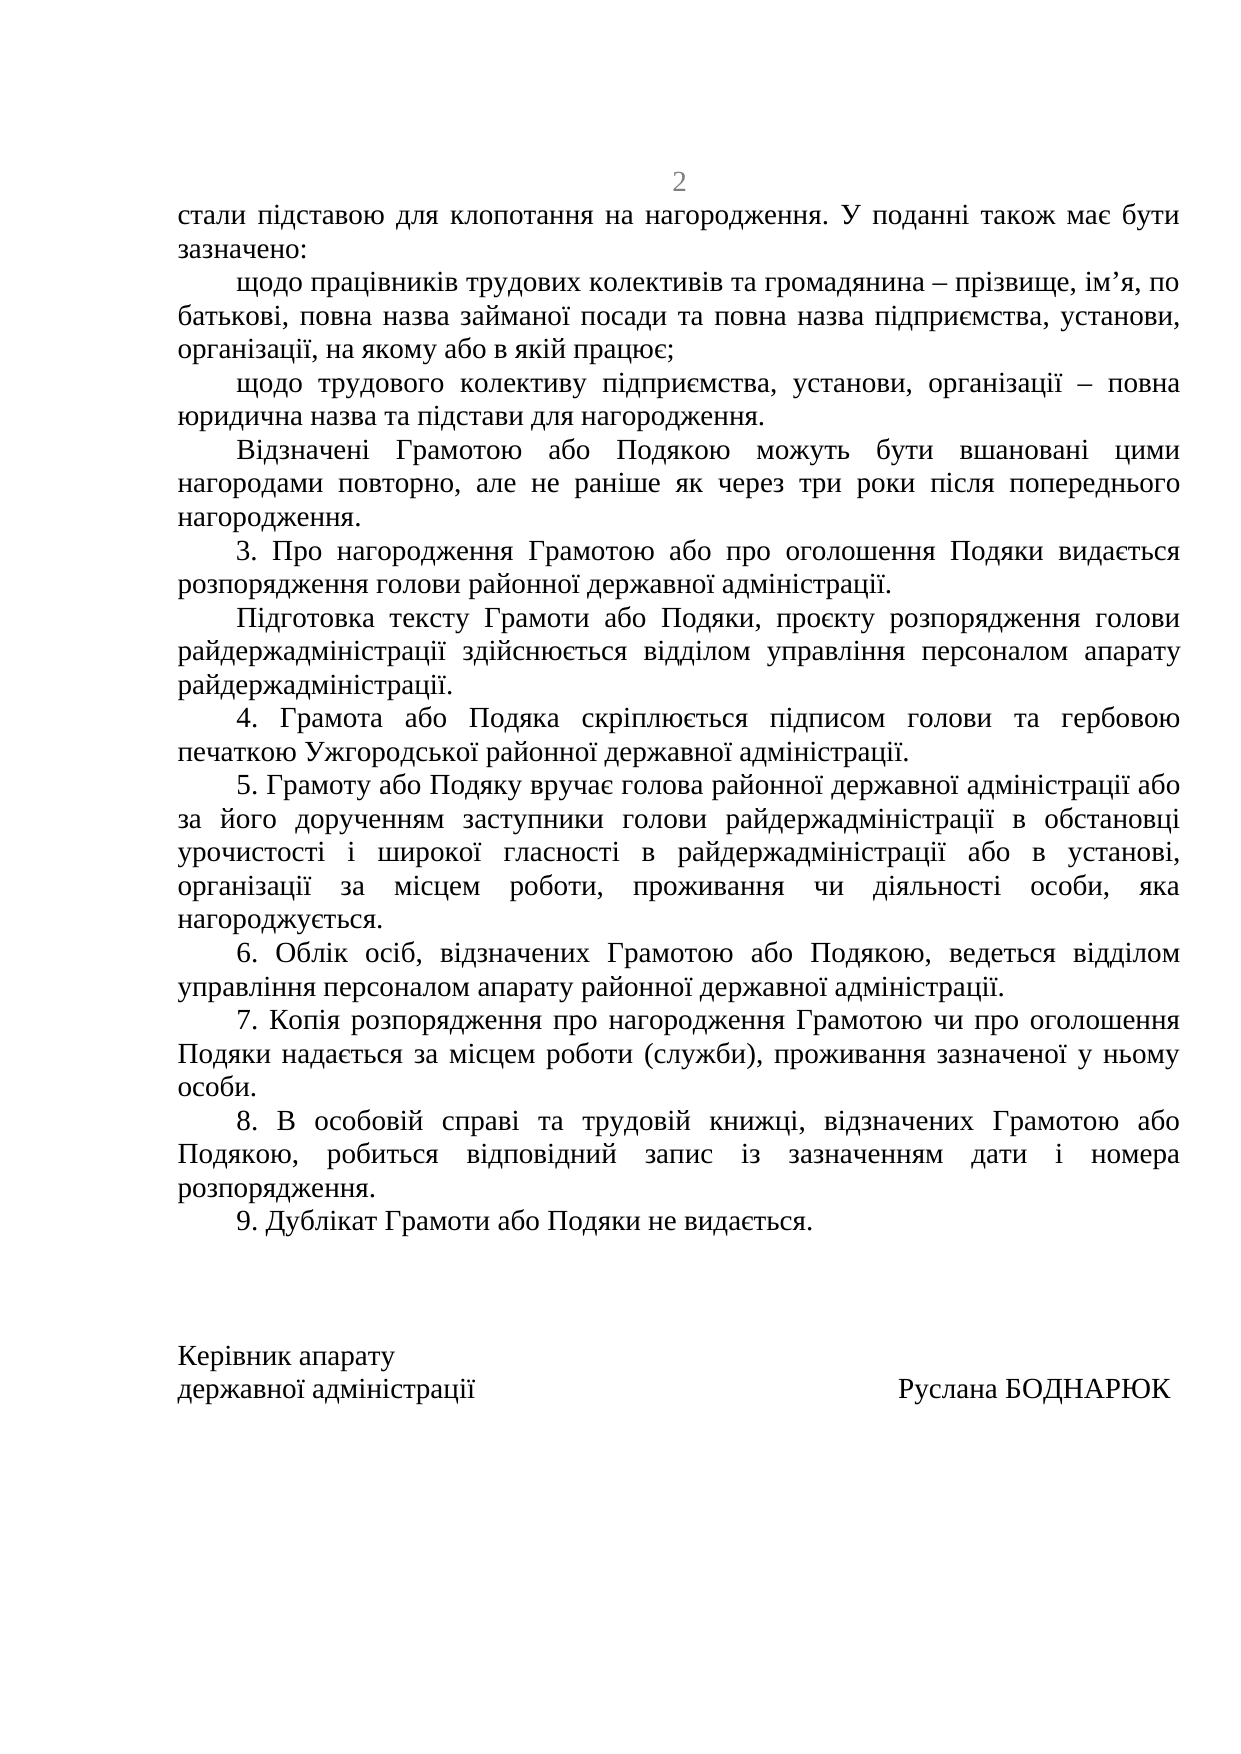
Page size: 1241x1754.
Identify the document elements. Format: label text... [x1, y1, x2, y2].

text 6. Облік осіб, відзначених Грамотою або Подякою, ведеться відділом управління персоналом апарату районної державної адміністрації. [177, 935, 1181, 1002]
text Керівник апарату [177, 1338, 1181, 1371]
text 7. Копія розпорядження про нагородження Грамотою чи про оголошення Подяки надається за місцем роботи (служби), проживання зазначеної у ньому особи. [177, 1002, 1181, 1103]
text 8. В особовій справі та трудовій книжці, відзначених Грамотою або Подякою, робиться відповідний запис із зазначенням дати і номера розпорядження. [177, 1103, 1181, 1203]
text 5. Грамоту або Подяку вручає голова районної державної адміністрації або за його дорученням заступники голови райдержадміністрації в обстановці урочистості і широкої гласності в райдержадміністрації або в установі, організації за місцем роботи, проживання чи діяльності особи, яка нагороджується. [177, 767, 1181, 935]
text 9. Дублікат Грамоти або Подяки не видається. [177, 1203, 1181, 1237]
text державної адміністрації Руслана БОДНАРЮК [177, 1371, 1181, 1405]
text 2 [177, 164, 1181, 197]
text 3. Про нагородження Грамотою або про оголошення Подяки видається розпорядження голови районної державної адміністрації. [177, 533, 1181, 600]
text стали підставою для клопотання на нагородження. У поданні також має бути зазначено: [177, 197, 1181, 264]
text Відзначені Грамотою або Подякою можуть бути вшановані цими нагородами повторно, але не раніше як через три роки після попереднього нагородження. [177, 432, 1181, 533]
text щодо трудового колективу підприємства, установи, організації – повна юридична назва та підстави для нагородження. [177, 365, 1181, 432]
text щодо працівників трудових колективів та громадянина – прізвище, ім’я, по батькові, повна назва займаної посади та повна назва підприємства, установи, організації, на якому або в якій працює; [177, 264, 1181, 365]
text Підготовка тексту Грамоти або Подяки, проєкту розпорядження голови райдержадміністрації здійснюється відділом управління персоналом апарату райдержадміністрації. [177, 600, 1181, 700]
text 4. Грамота або Подяка скріплюється підписом голови та гербовою печаткою Ужгородської районної державної адміністрації. [177, 700, 1181, 767]
